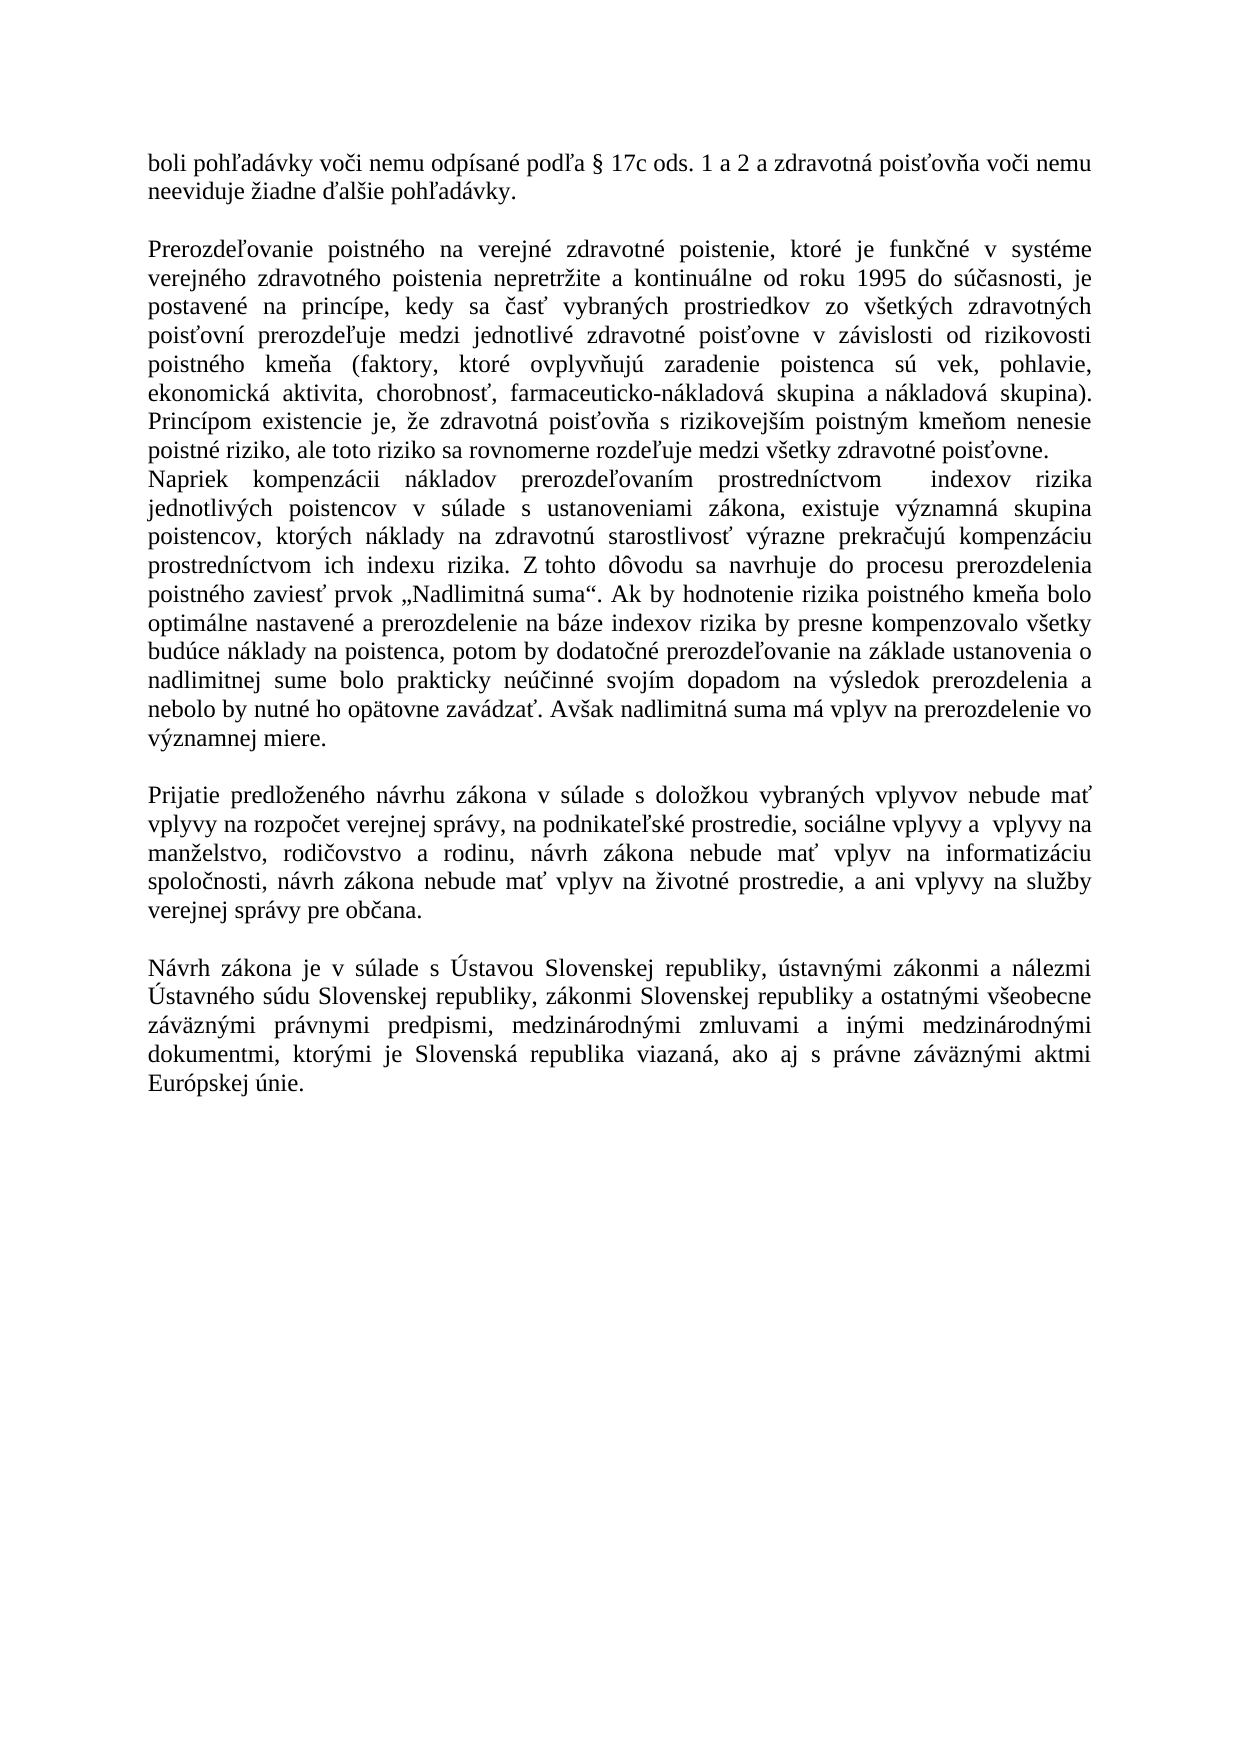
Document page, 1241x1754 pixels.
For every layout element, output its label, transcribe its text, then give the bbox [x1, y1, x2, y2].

text Napriek kompenzácii nákladov prerozdeľovaním prostredníctvom indexov rizika jednotlivých poistencov v súlade s ustanoveniami zákona, existuje významná skupina poistencov, ktorých náklady na zdravotnú starostlivosť výrazne prekračujú kompenzáciu prostredníctvom ich indexu rizika. Z tohto dôvodu sa navrhuje do procesu prerozdelenia poistného zaviesť prvok „Nadlimitná suma“. Ak by hodnotenie rizika poistného kmeňa bolo optimálne nastavené a prerozdelenie na báze indexov rizika by presne kompenzovalo všetky budúce náklady na poistenca, potom by dodatočné prerozdeľovanie na základe ustanovenia o nadlimitnej sume bolo prakticky neúčinné svojím dopadom na výsledok prerozdelenia a nebolo by nutné ho opätovne zavádzať. Avšak nadlimitná suma má vplyv na prerozdelenie vo významnej miere. [148, 464, 1093, 751]
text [148, 148, 1093, 205]
text Prijatie predloženého návrhu zákona v súlade s doložkou vybraných vplyvov nebude mať vplyvy na rozpočet verejnej správy, na podnikateľské prostredie, sociálne vplyvy a vplyvy na manželstvo, rodičovstvo a rodinu, návrh zákona nebude mať vplyv na informatizáciu spoločnosti, návrh zákona nebude mať vplyv na životné prostredie, a ani vplyvy na služby verejnej správy pre občana. [148, 780, 1093, 924]
text Návrh zákona je v súlade s Ústavou Slovenskej republiky, ústavnými zákonmi a nálezmi Ústavného súdu Slovenskej republiky, zákonmi Slovenskej republiky a ostatnými všeobecne záväznými právnymi predpismi, medzinárodnými zmluvami a inými medzinárodnými dokumentmi, ktorými je Slovenská republika viazaná, ako aj s právne záväznými aktmi Európskej únie. [148, 953, 1093, 1096]
text Prerozdeľovanie poistného na verejné zdravotné poistenie, ktoré je funkčné v systéme verejného zdravotného poistenia nepretržite a kontinuálne od roku 1995 do súčasnosti, je postavené na princípe, kedy sa časť vybraných prostriedkov zo všetkých zdravotných poisťovní prerozdeľuje medzi jednotlivé zdravotné poisťovne v závislosti od rizikovosti poistného kmeňa (faktory, ktoré ovplyvňujú zaradenie poistenca sú vek, pohlavie, ekonomická aktivita, chorobnosť, farmaceuticko-nákladová skupina a nákladová skupina). Princípom existencie je, že zdravotná poisťovňa s rizikovejším poistným kmeňom nenesie poistné riziko, ale toto riziko sa rovnomerne rozdeľuje medzi všetky zdravotné poisťovne. [148, 234, 1093, 464]
